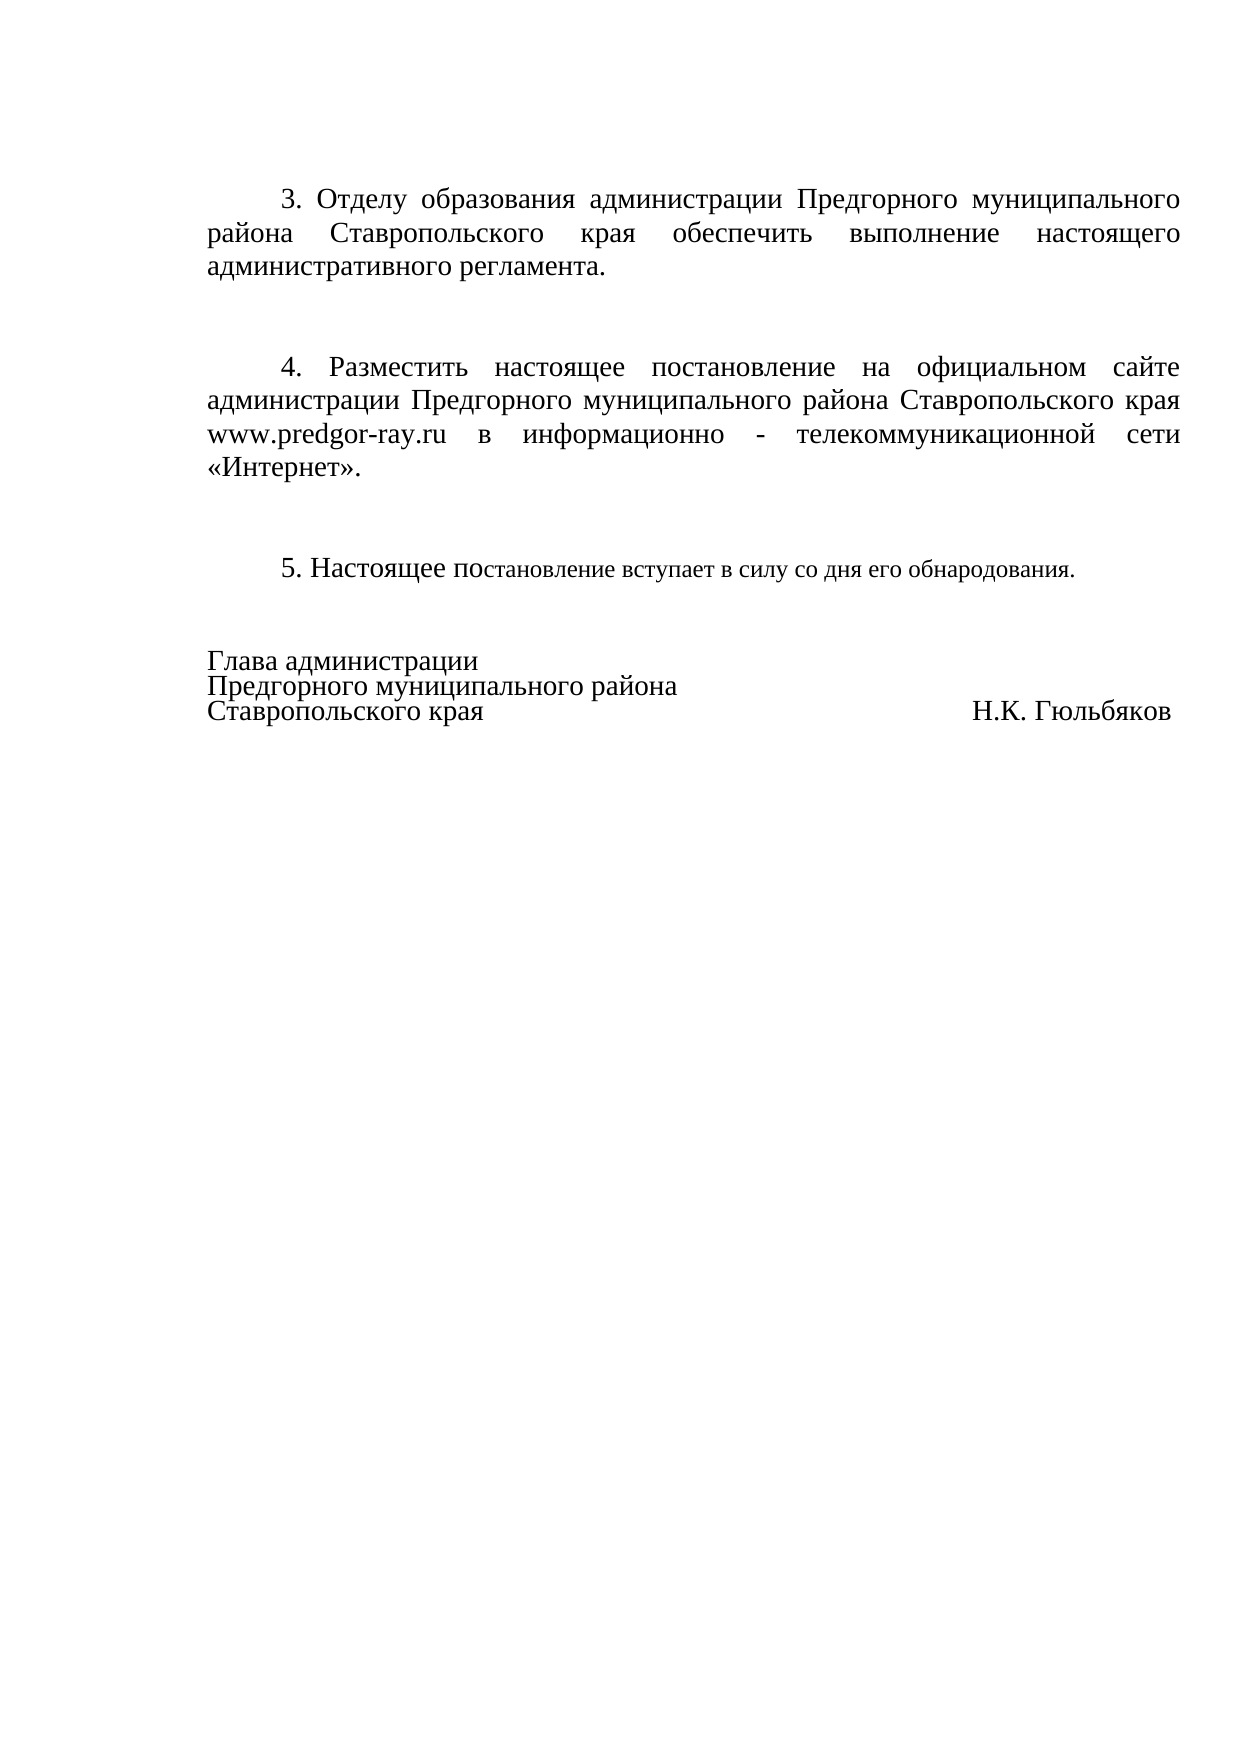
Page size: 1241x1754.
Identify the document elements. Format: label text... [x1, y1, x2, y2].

text 4. Разместить настоящее постановление на официальном сайте администрации Предгорного муниципального района Ставропольского края www.predgor-ray.ru в информационно - телекоммуникационной сети «Интернет». [207, 349, 1181, 483]
text Предгорного муниципального района [207, 676, 1181, 701]
text 3. Отделу образования администрации Предгорного муниципального района Ставропольского края обеспечить выполнение настоящего административного регламента. [207, 181, 1181, 282]
text 5. Настоящее постановление вступает в силу со дня его обнародования. [207, 550, 1181, 584]
text Глава администрации [207, 651, 1181, 676]
text Ставропольского края Н.К. Гюльбяков [207, 701, 1181, 726]
